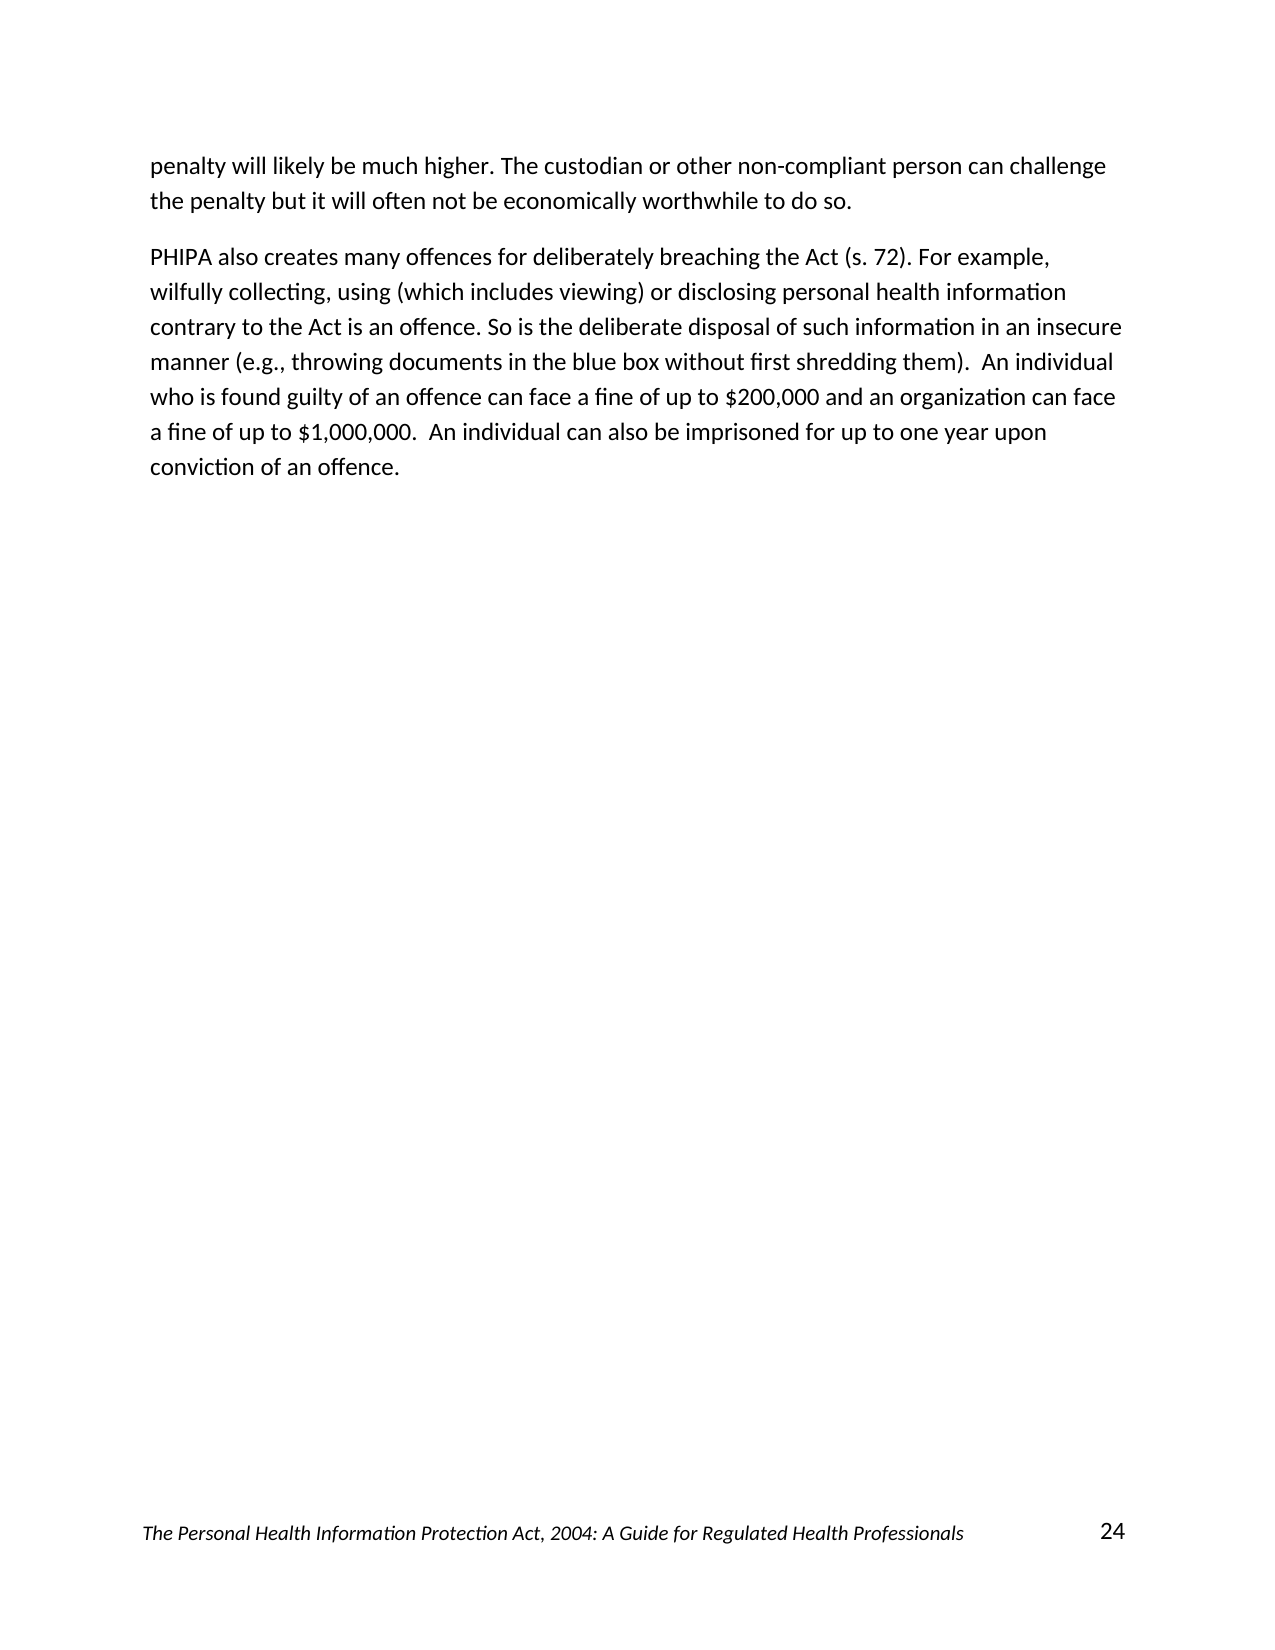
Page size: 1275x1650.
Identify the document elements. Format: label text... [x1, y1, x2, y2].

text PHIPA also creates many offences for deliberately breaching the Act (s. 72). For example, wilfully collecting, using (which includes viewing) or disclosing personal health information contrary to the Act is an offence. So is the deliberate disposal of such information in an insecure manner (e.g., throwing documents in the blue box without first shredding them). An individual who is found guilty of an offence can face a fine of up to $200,000 and an organization can face a fine of up to $1,000,000. An individual can also be imprisoned for up to one year upon conviction of an offence. [150, 241, 1125, 481]
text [150, 150, 1125, 216]
